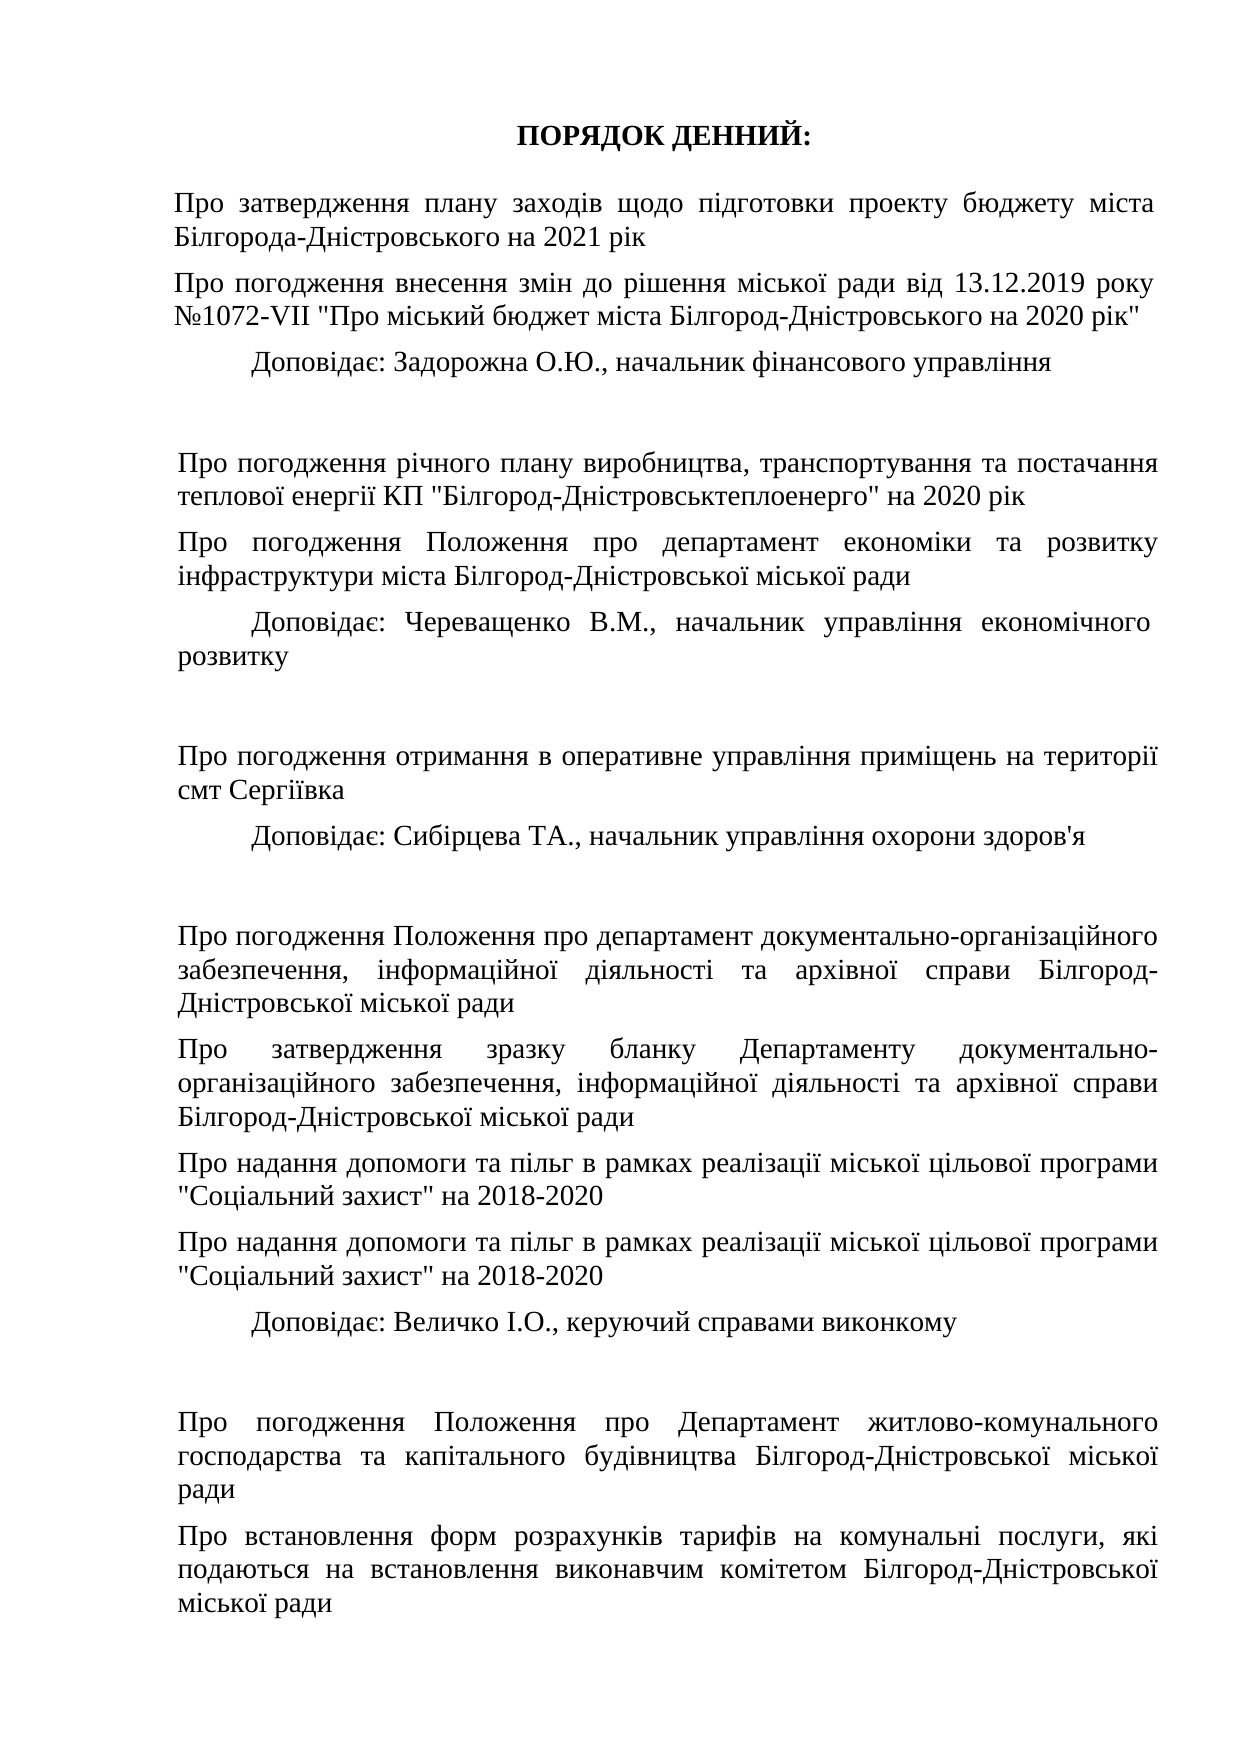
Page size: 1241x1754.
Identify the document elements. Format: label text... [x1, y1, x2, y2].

table_header Про погодження Положення про Департамент житлово-комунального господарства та капітального будівництва Білгород-Дністровської міської ради [166, 1405, 1170, 1518]
table_cell Про надання допомоги та пільг в рамках реалізації міської цільової програми "Соціальний захист" на 2018-2020 [166, 1224, 1170, 1304]
table_cell Про затвердження зразку бланку Департаменту документально-організаційного забезпечення, інформаційної діяльності та архівної справи Білгород-Дністровської міської ради [166, 1032, 1170, 1145]
table_header Про погодження річного плану виробництва, транспортування та постачання теплової енергії КП "Білгород-Дністровськтеплоенерго" на 2020 рік [166, 445, 1170, 524]
text Доповідає: Задорожна О.Ю., начальник фінансового управління [177, 344, 1152, 378]
table_header Про затвердження плану заходів щодо підготовки проекту бюджету міста Білгорода-Дністровського на 2021 рік [163, 185, 1167, 265]
subtitle Порядок денний: [177, 118, 1152, 152]
table_header Про погодження Положення про департамент документально-організаційного забезпечення, інформаційної діяльності та архівної справи Білгород-Дністровської міської ради [166, 919, 1170, 1032]
text Доповідає: Череващенко В.М., начальник управління економічного розвитку [177, 604, 1152, 671]
text Доповідає: Величко І.О., керуючий справами виконкому [177, 1304, 1152, 1337]
table_cell Про погодження внесення змін до рішення міської ради від 13.12.2019 року №1072-VII "Про міський бюджет міста Білгород-Дністровського на 2020 рік" [163, 265, 1167, 344]
text Доповідає: Сибірцева ТА., начальник управління охорони здоров'я [177, 818, 1152, 851]
table_header Про погодження отримання в оперативне управління приміщень на території смт Сергіївка [166, 738, 1170, 818]
table_cell Про встановлення форм розрахунків тарифів на комунальні послуги, які подаються на встановлення виконавчим комітетом Білгород-Дністровської міської ради [166, 1518, 1170, 1631]
table_cell Про погодження Положення про департамент економіки та розвитку інфраструктури міста Білгород-Дністровської міської ради [166, 525, 1170, 604]
table_cell Про надання допомоги та пільг в рамках реалізації міської цільової програми "Соціальний захист" на 2018-2020 [166, 1145, 1170, 1224]
